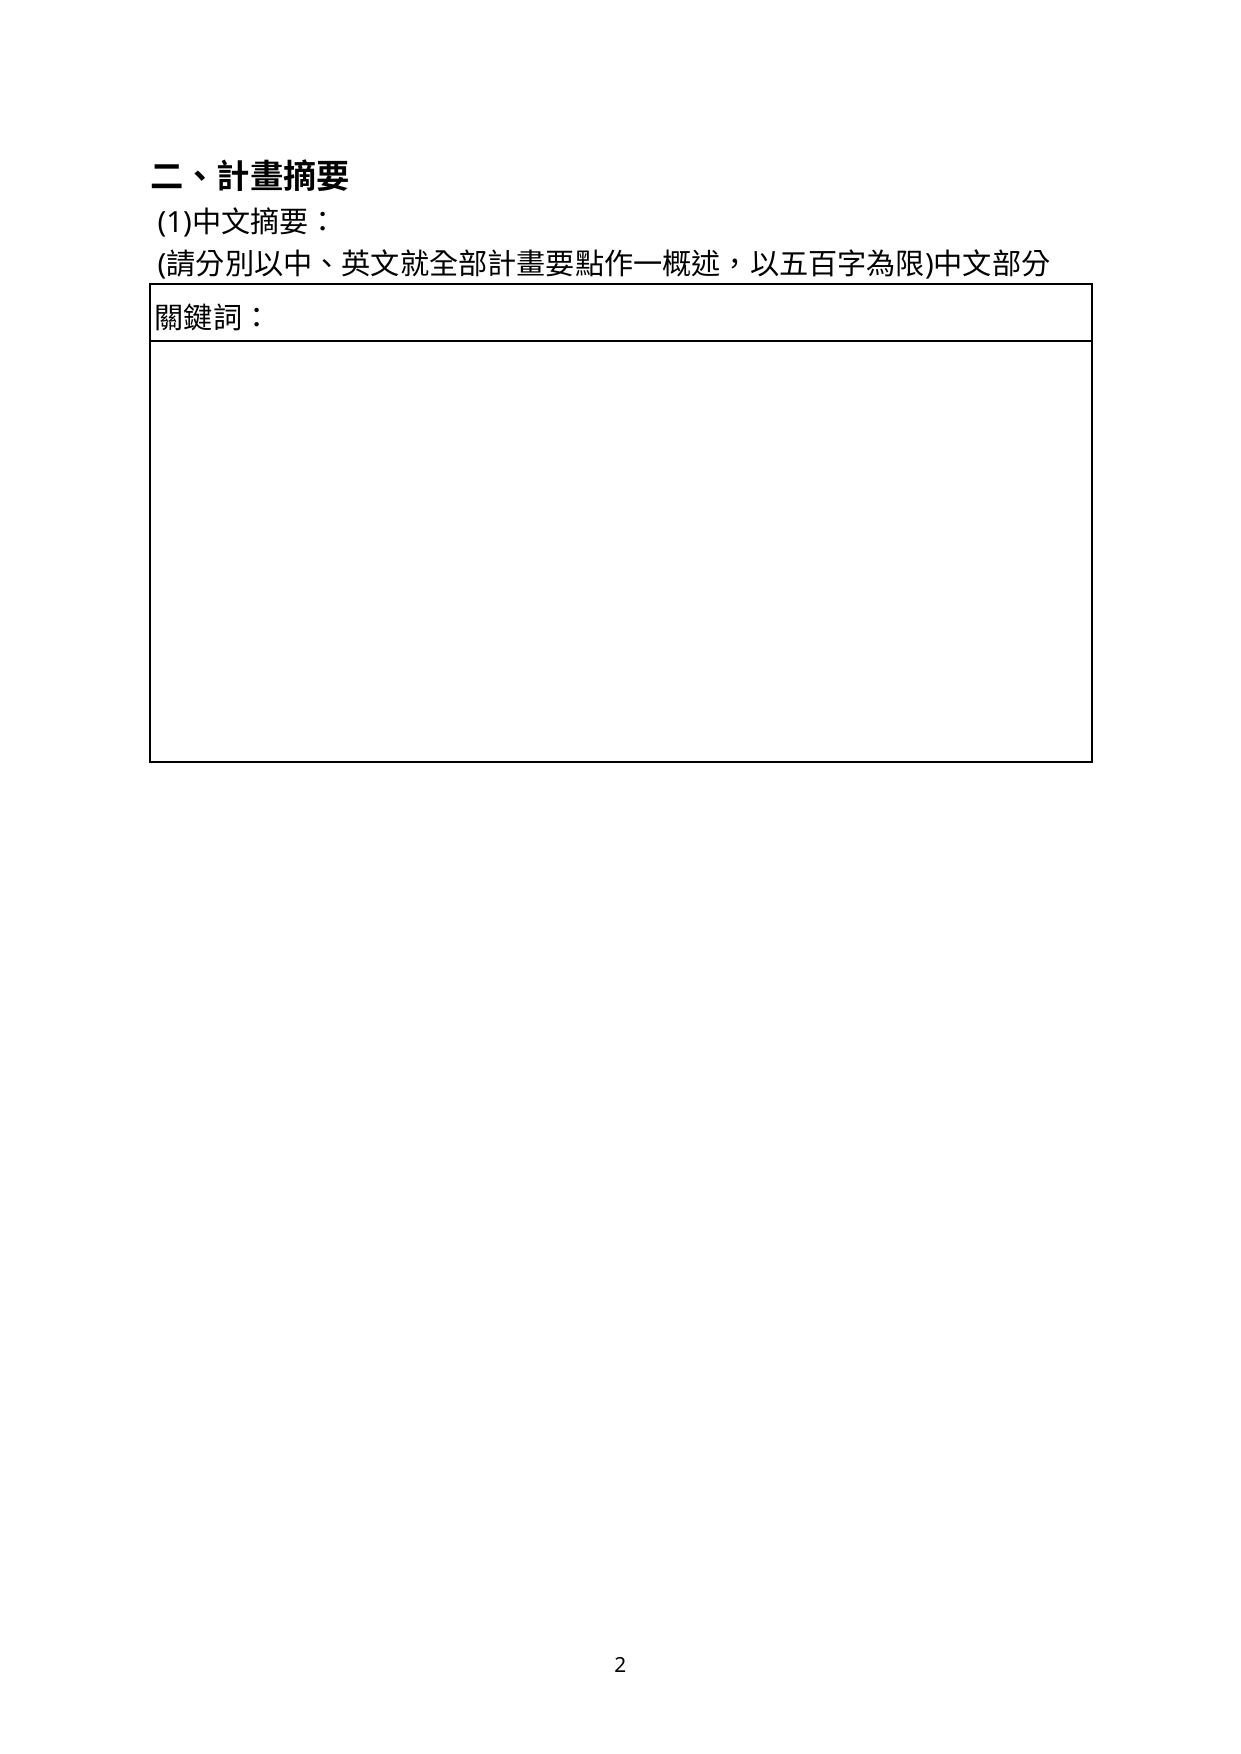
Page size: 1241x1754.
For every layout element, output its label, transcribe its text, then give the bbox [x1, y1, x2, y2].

text (1)中文摘要： [150, 198, 1090, 241]
text (請分別以中、英文就全部計畫要點作一概述，以五百字為限)中文部分 [150, 241, 1090, 283]
subtitle 二、計畫摘要 [150, 150, 1090, 198]
table_header 關鍵詞： [151, 285, 1091, 340]
table_cell [151, 342, 1091, 761]
